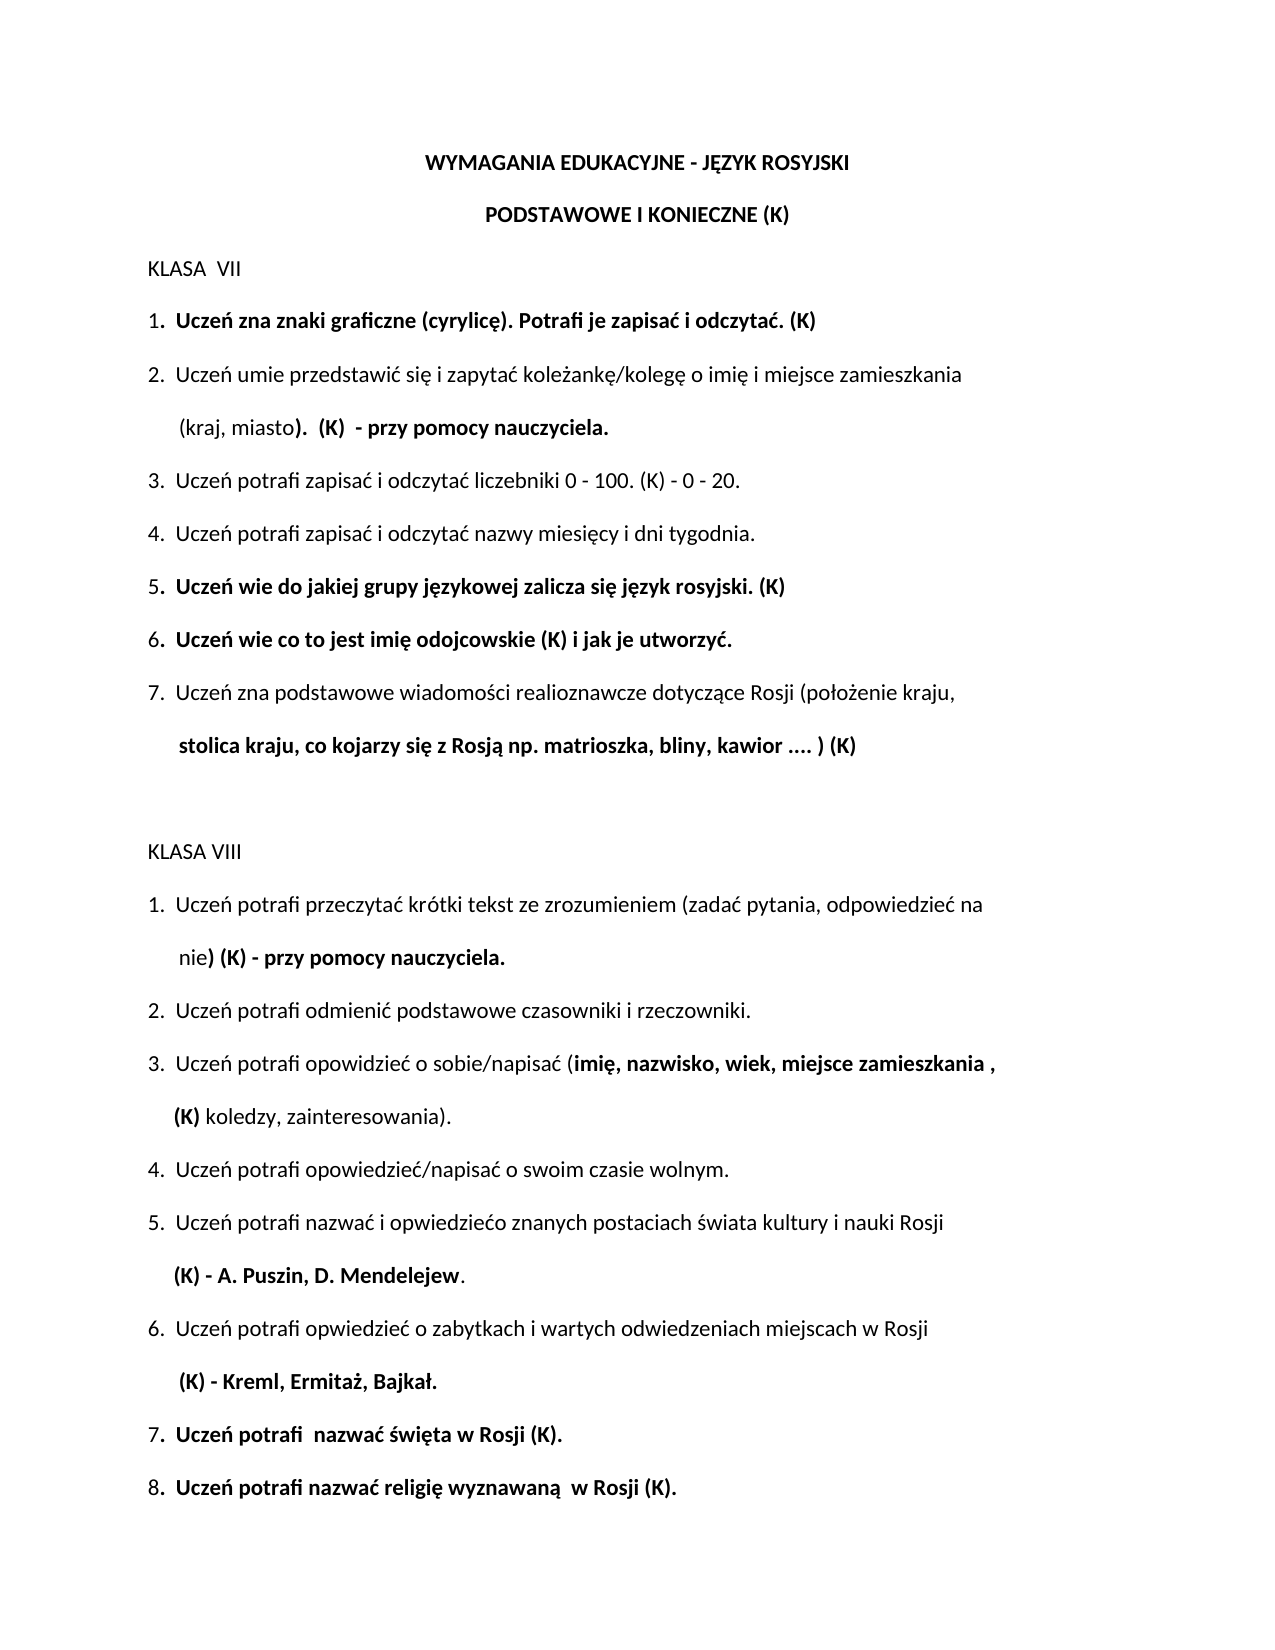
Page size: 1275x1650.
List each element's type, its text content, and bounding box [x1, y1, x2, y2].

text nie) (K) - przy pomocy nauczyciela. [148, 943, 1127, 971]
text 1. Uczeń zna znaki graficzne (cyrylicę). Potrafi je zapisać i odczytać. (K) [148, 307, 1127, 335]
text 6. Uczeń wie co to jest imię odojcowskie (K) i jak je utworzyć. [148, 625, 1127, 653]
text stolica kraju, co kojarzy się z Rosją np. matrioszka, bliny, kawior .... ) (K) [148, 731, 1127, 759]
text 6. Uczeń potrafi opwiedzieć o zabytkach i wartych odwiedzeniach miejscach w Rosji [148, 1314, 1127, 1342]
text 4. Uczeń potrafi opowiedzieć/napisać o swoim czasie wolnym. [148, 1155, 1127, 1183]
text 3. Uczeń potrafi zapisać i odczytać liczebniki 0 - 100. (K) - 0 - 20. [148, 466, 1127, 494]
text (kraj, miasto). (K) - przy pomocy nauczyciela. [148, 413, 1127, 441]
text 5. Uczeń potrafi nazwać i opwiedziećo znanych postaciach świata kultury i nauki Rosji [148, 1208, 1127, 1236]
text KLASA VIII [148, 837, 1127, 865]
text 5. Uczeń wie do jakiej grupy językowej zalicza się język rosyjski. (K) [148, 572, 1127, 600]
text 7. Uczeń potrafi nazwać święta w Rosji (K). [148, 1420, 1127, 1448]
text 8. Uczeń potrafi nazwać religię wyznawaną w Rosji (K). [148, 1473, 1127, 1501]
text 3. Uczeń potrafi opowidzieć o sobie/napisać (imię, nazwisko, wiek, miejsce zamieszkania , [148, 1049, 1127, 1077]
text KLASA VII [148, 254, 1127, 282]
text 1. Uczeń potrafi przeczytać krótki tekst ze zrozumieniem (zadać pytania, odpowiedzieć na [148, 890, 1127, 918]
text (K) - Kreml, Ermitaż, Bajkał. [148, 1367, 1127, 1395]
text PODSTAWOWE I KONIECZNE (K) [148, 201, 1127, 229]
text 7. Uczeń zna podstawowe wiadomości realioznawcze dotyczące Rosji (położenie kraju, [148, 678, 1127, 706]
text 2. Uczeń umie przedstawić się i zapytać koleżankę/kolegę o imię i miejsce zamieszkania [148, 360, 1127, 388]
text WYMAGANIA EDUKACYJNE - JĘZYK ROSYJSKI [148, 148, 1127, 176]
text 2. Uczeń potrafi odmienić podstawowe czasowniki i rzeczowniki. [148, 996, 1127, 1024]
text 4. Uczeń potrafi zapisać i odczytać nazwy miesięcy i dni tygodnia. [148, 519, 1127, 547]
text (K) - A. Puszin, D. Mendelejew. [148, 1261, 1127, 1289]
text (K) koledzy, zainteresowania). [148, 1102, 1127, 1130]
